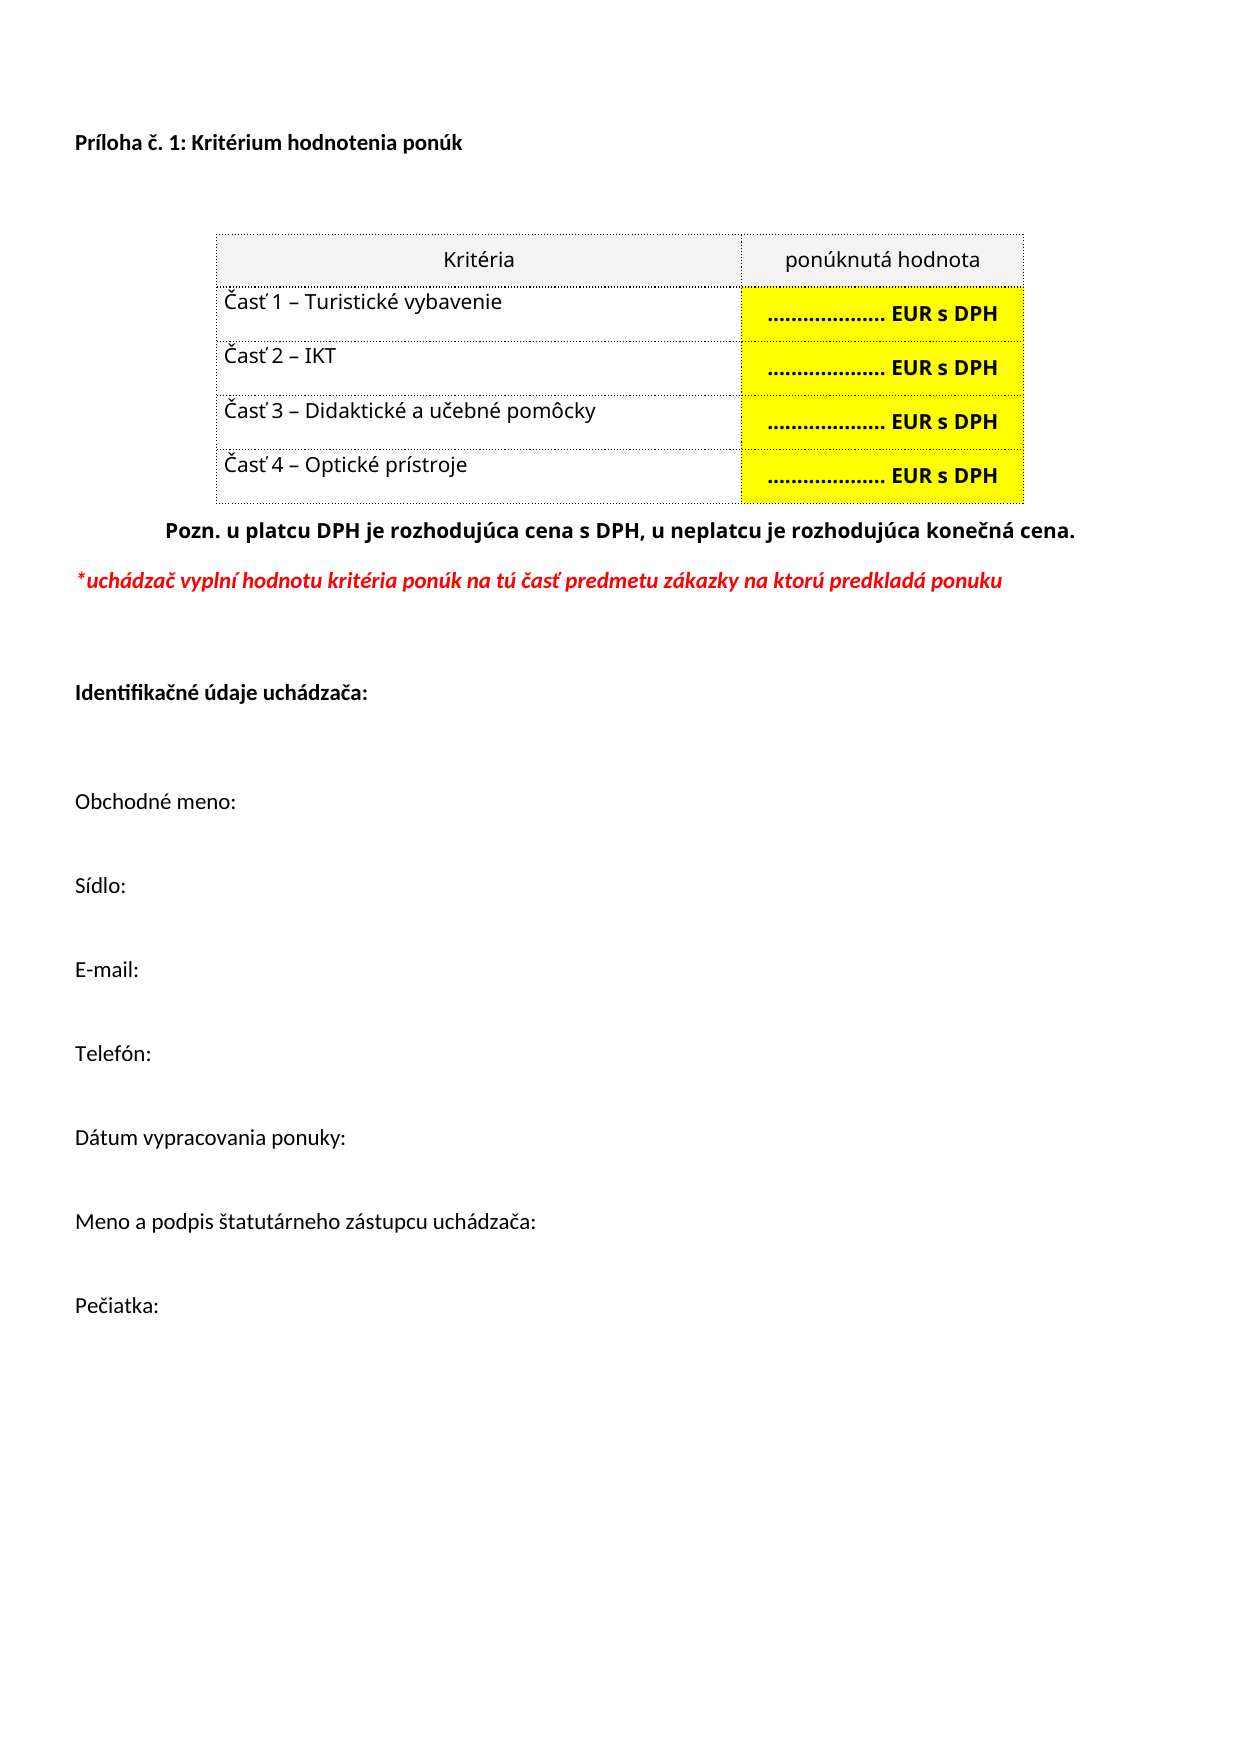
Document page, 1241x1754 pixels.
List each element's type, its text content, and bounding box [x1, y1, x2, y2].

text Sídlo: [75, 871, 1165, 899]
text Meno a podpis štatutárneho zástupcu uchádzača: [75, 1207, 1165, 1235]
table_cell Časť 1 – Turistické vybavenie [216, 286, 741, 341]
text E-mail: [75, 955, 1165, 983]
table_header Kritéria [216, 234, 741, 286]
text Pečiatka: [75, 1291, 1165, 1319]
text Dátum vypracovania ponuky: [75, 1123, 1165, 1151]
table_cell .................... EUR s DPH [741, 449, 1024, 503]
table_cell .................... EUR s DPH [741, 341, 1024, 395]
text Obchodné meno: [75, 787, 1165, 815]
text *uchádzač vyplní hodnotu kritéria ponúk na tú časť predmetu zákazky na ktorú predkladá ponuku [75, 566, 1165, 594]
table_cell .................... EUR s DPH [741, 395, 1024, 449]
text Telefón: [75, 1039, 1165, 1067]
text Identifikačné údaje uchádzača: [75, 678, 1165, 706]
table_header ponúknutá hodnota [741, 234, 1024, 286]
text Pozn. u platcu DPH je rozhodujúca cena s DPH, u neplatcu je rozhodujúca konečná cena. [75, 517, 1165, 545]
text Príloha č. 1: Kritérium hodnotenia ponúk [75, 128, 1165, 156]
table_cell Časť 2 – IKT [216, 341, 741, 395]
table_cell Časť 4 – Optické prístroje [216, 449, 741, 503]
table_cell .................... EUR s DPH [741, 286, 1024, 341]
table_cell Časť 3 – Didaktické a učebné pomôcky [216, 395, 741, 449]
